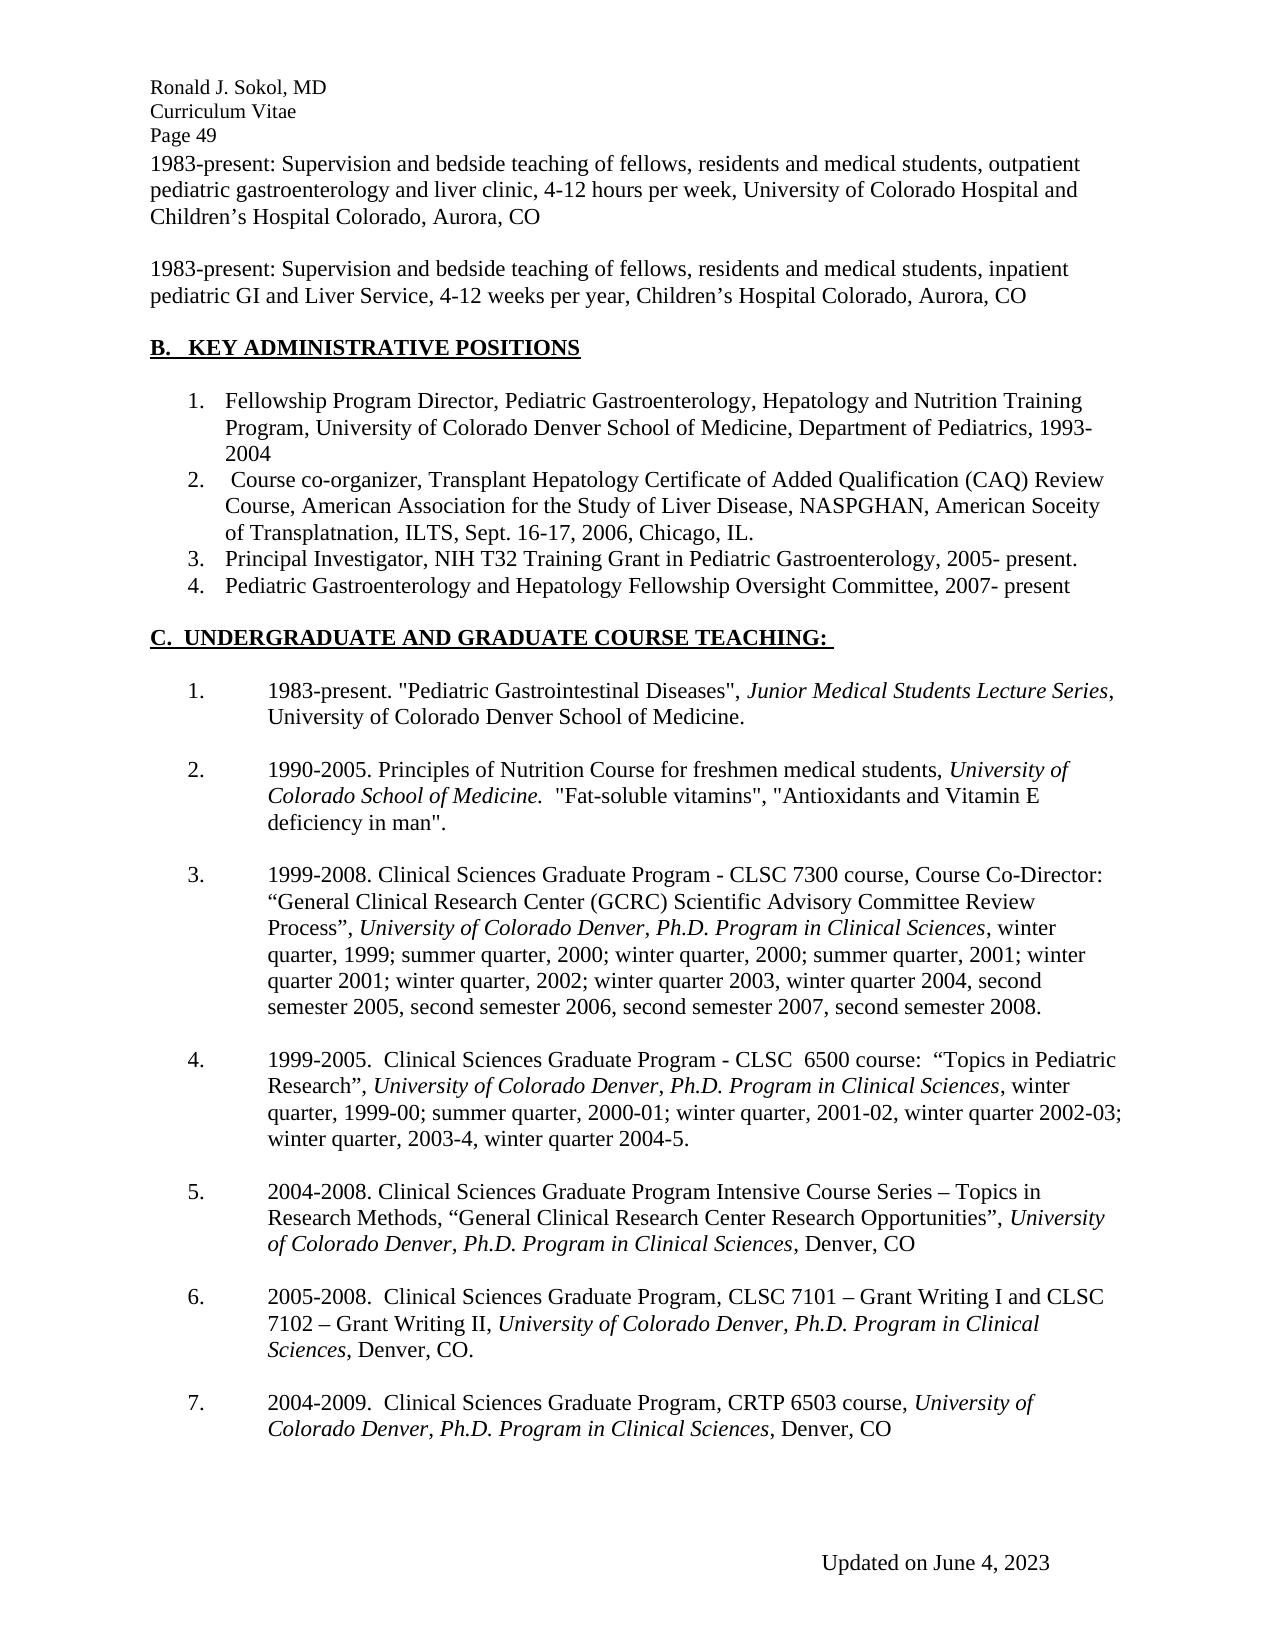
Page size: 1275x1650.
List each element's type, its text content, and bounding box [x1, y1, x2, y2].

text 1983-present: Supervision and bedside teaching of fellows, residents and medical students, inpatient pediatric GI and Liver Service, 4-12 weeks per year, Children’s Hospital Colorado, Aurora, CO [150, 255, 1125, 308]
list Principal Investigator, NIH T32 Training Grant in Pediatric Gastroenterology, 2005- present. [187, 545, 1125, 572]
list 2004-2009. Clinical Sciences Graduate Program, CRTP 6503 course, University of Colorado Denver, Ph.D. Program in Clinical Sciences, Denver, CO [187, 1389, 1125, 1441]
list 1990-2005. Principles of Nutrition Course for freshmen medical students, of Medicine. "Fat-soluble vitamins", "Antioxidants and Vitamin E deficiency in man". [187, 756, 1125, 835]
list 1999-2008. Clinical Sciences Graduate Program - CLSC 7300 course, Course Co-Director: “General Clinical Research Center (GCRC) Scientific Advisory Committee Review Process”, University of Colorado Denver, Ph.D. Program in Clinical Sciences, winter quarter, 1999; summer quarter, 2000; winter quarter, 2000; summer quarter, 2001; winter quarter 2001; winter quarter, 2002; winter quarter 2003, winter quarter 2004, second semester 2005, second semester 2006, second semester 2007, second semester 2008. [187, 862, 1125, 1020]
list Course co-organizer, Transplant Hepatology Certificate of Added Qualification (CAQ) Review Course, American Association for the Study of Liver Disease, NASPGHAN, American Soceity of Transplatnation, ILTS, Sept. 16-17, 2006, . [187, 466, 1125, 545]
list Pediatric Gastroenterology and Hepatology Fellowship Oversight Committee, 2007- present [187, 572, 1125, 598]
list 1999-2005. Clinical Sciences Graduate Program - CLSC 6500 course: “Topics in Pediatric Research”, University of Colorado Denver, Ph.D. Program in Clinical Sciences, winter quarter, 1999-00; summer quarter, 2000-01; winter quarter, 2001-02, winter quarter 2002-03; winter quarter, 2003-4, winter quarter 2004-5. [187, 1046, 1125, 1151]
list 2004-2008. Clinical Sciences Graduate Program Intensive Course Series – Topics in Research Methods, “General Clinical Research Center Research Opportunities”, University of Colorado Denver, Ph.D. Program in Clinical Sciences, Denver, CO [187, 1178, 1125, 1257]
text 1983-present: Supervision and bedside teaching of fellows, residents and medical students, outpatient pediatric gastroenterology and liver clinic, 4-12 hours per week, University of Colorado Hospital and Children’s Hospital Colorado, Aurora, CO [150, 150, 1125, 229]
text C. UNDERGRADUATE AND GRADUATE COURSE TEACHING: [150, 624, 1125, 651]
text B. KEY ADMINISTRATIVE POSITIONS [150, 334, 1125, 361]
list 1983-present. "Pediatric Gastrointestinal Diseases", Junior Medical Students Lecture Series, of . [187, 677, 1125, 730]
list Fellowship Program Director, Pediatric Gastroenterology, Hepatology and Nutrition Training Program, University of of Medicine, Department of Pediatrics, 1993-2004 [187, 387, 1125, 466]
list 2005-2008. Clinical Sciences Graduate Program, CLSC 7101 – Grant Writing I and CLSC 7102 – Grant Writing II, University of Colorado Denver, Ph.D. Program in Clinical Sciences, Denver, CO. [187, 1283, 1125, 1362]
